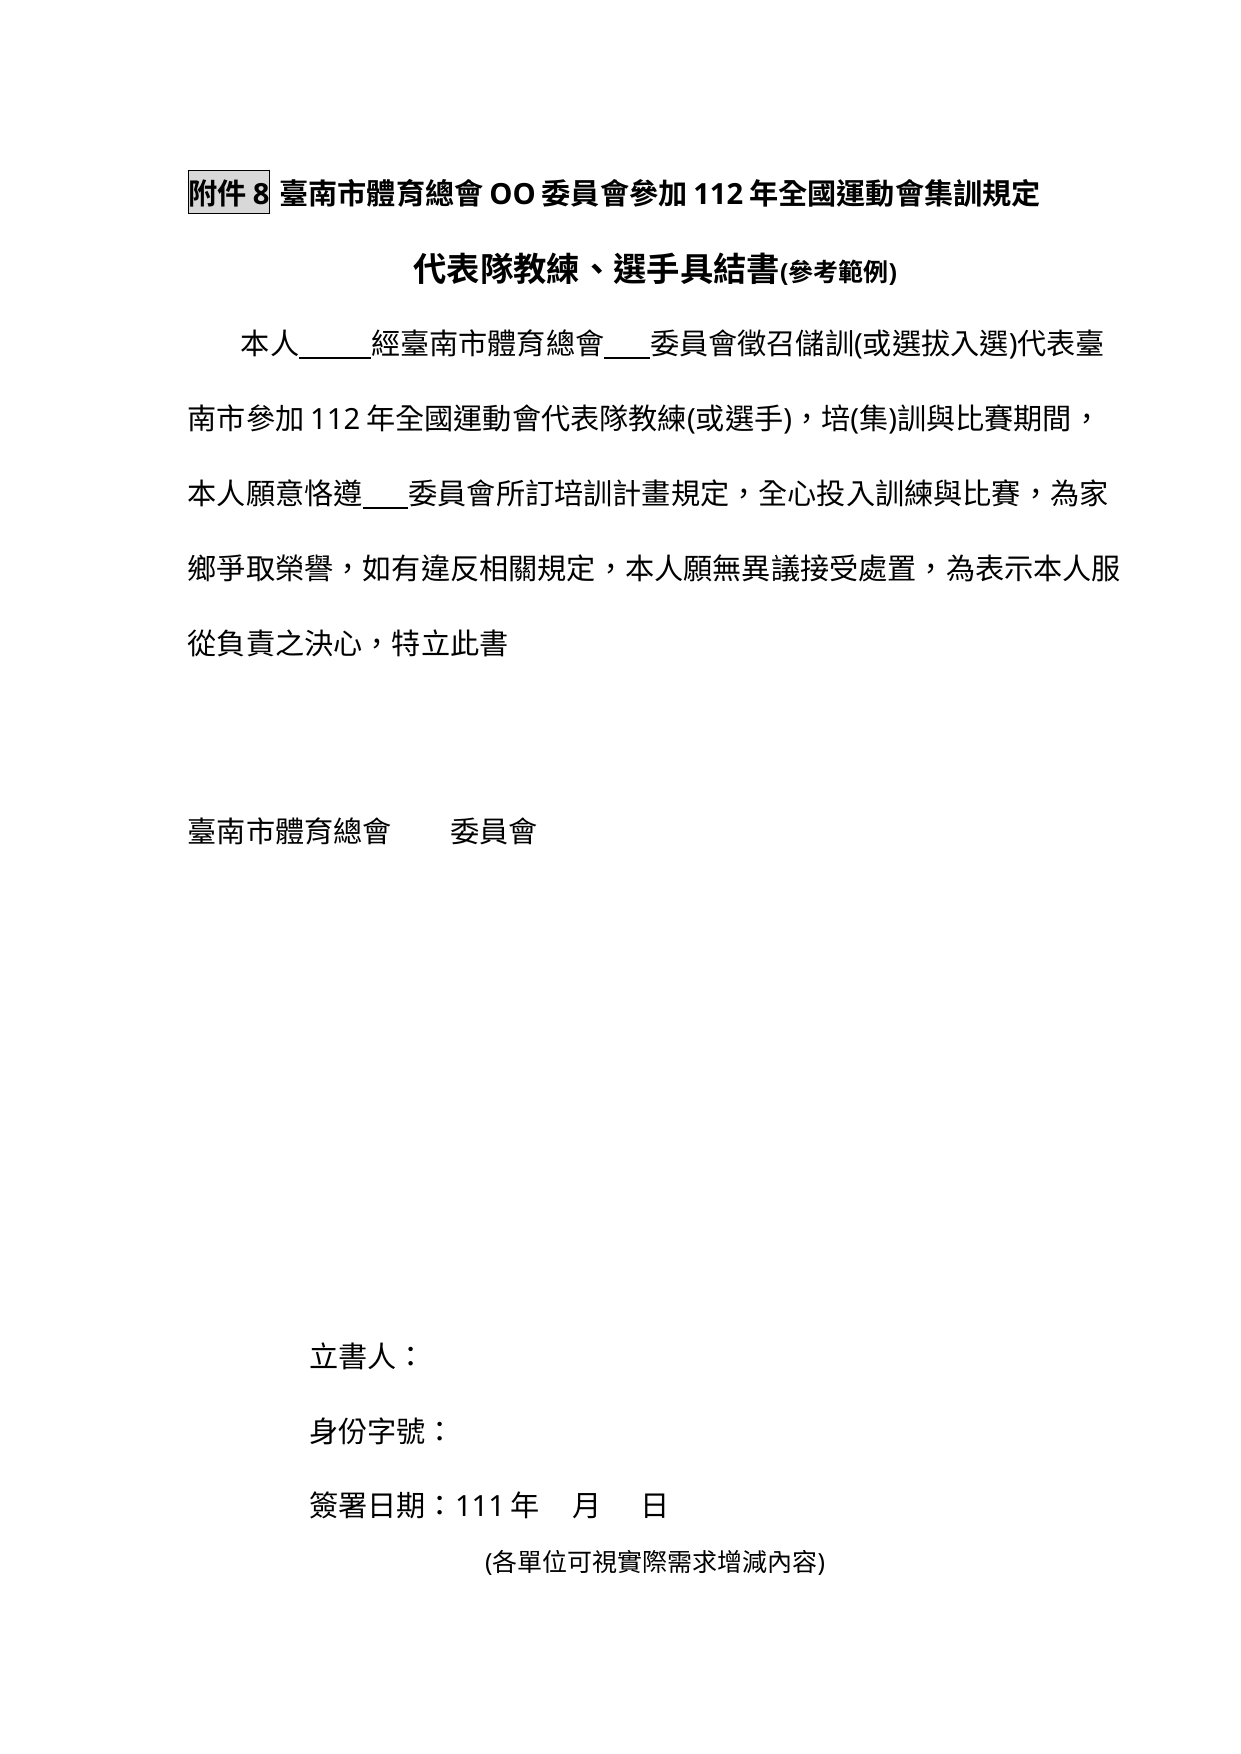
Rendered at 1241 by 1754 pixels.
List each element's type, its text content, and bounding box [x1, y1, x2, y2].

text (各單位可視實際需求增減內容) [187, 1542, 1122, 1579]
text 身份字號： [187, 1392, 1122, 1467]
text 簽署日期：111年 月 日 [187, 1467, 1122, 1542]
text 本人 經臺南市體育總會 委員會徵召儲訓(或選拔入選)代表臺南市參加112年全國運動會代表隊教練(或選手)，培(集)訓與比賽期間，本人願意恪遵 委員會所訂培訓計畫規定，全心投入訓練與比賽，為家鄉爭取榮譽，如有違反相關規定，本人願無異議接受處置，為表示本人服從負責之決心，特立此書 [187, 304, 1122, 679]
text 代表隊教練、選手具結書(參考範例) [187, 229, 1122, 304]
text 附件8 臺南市體育總會OO委員會參加112年全國運動會集訓規定 [187, 154, 1122, 229]
text 臺南市體育總會 委員會 [187, 792, 1122, 867]
text 立書人： [187, 1317, 1122, 1392]
